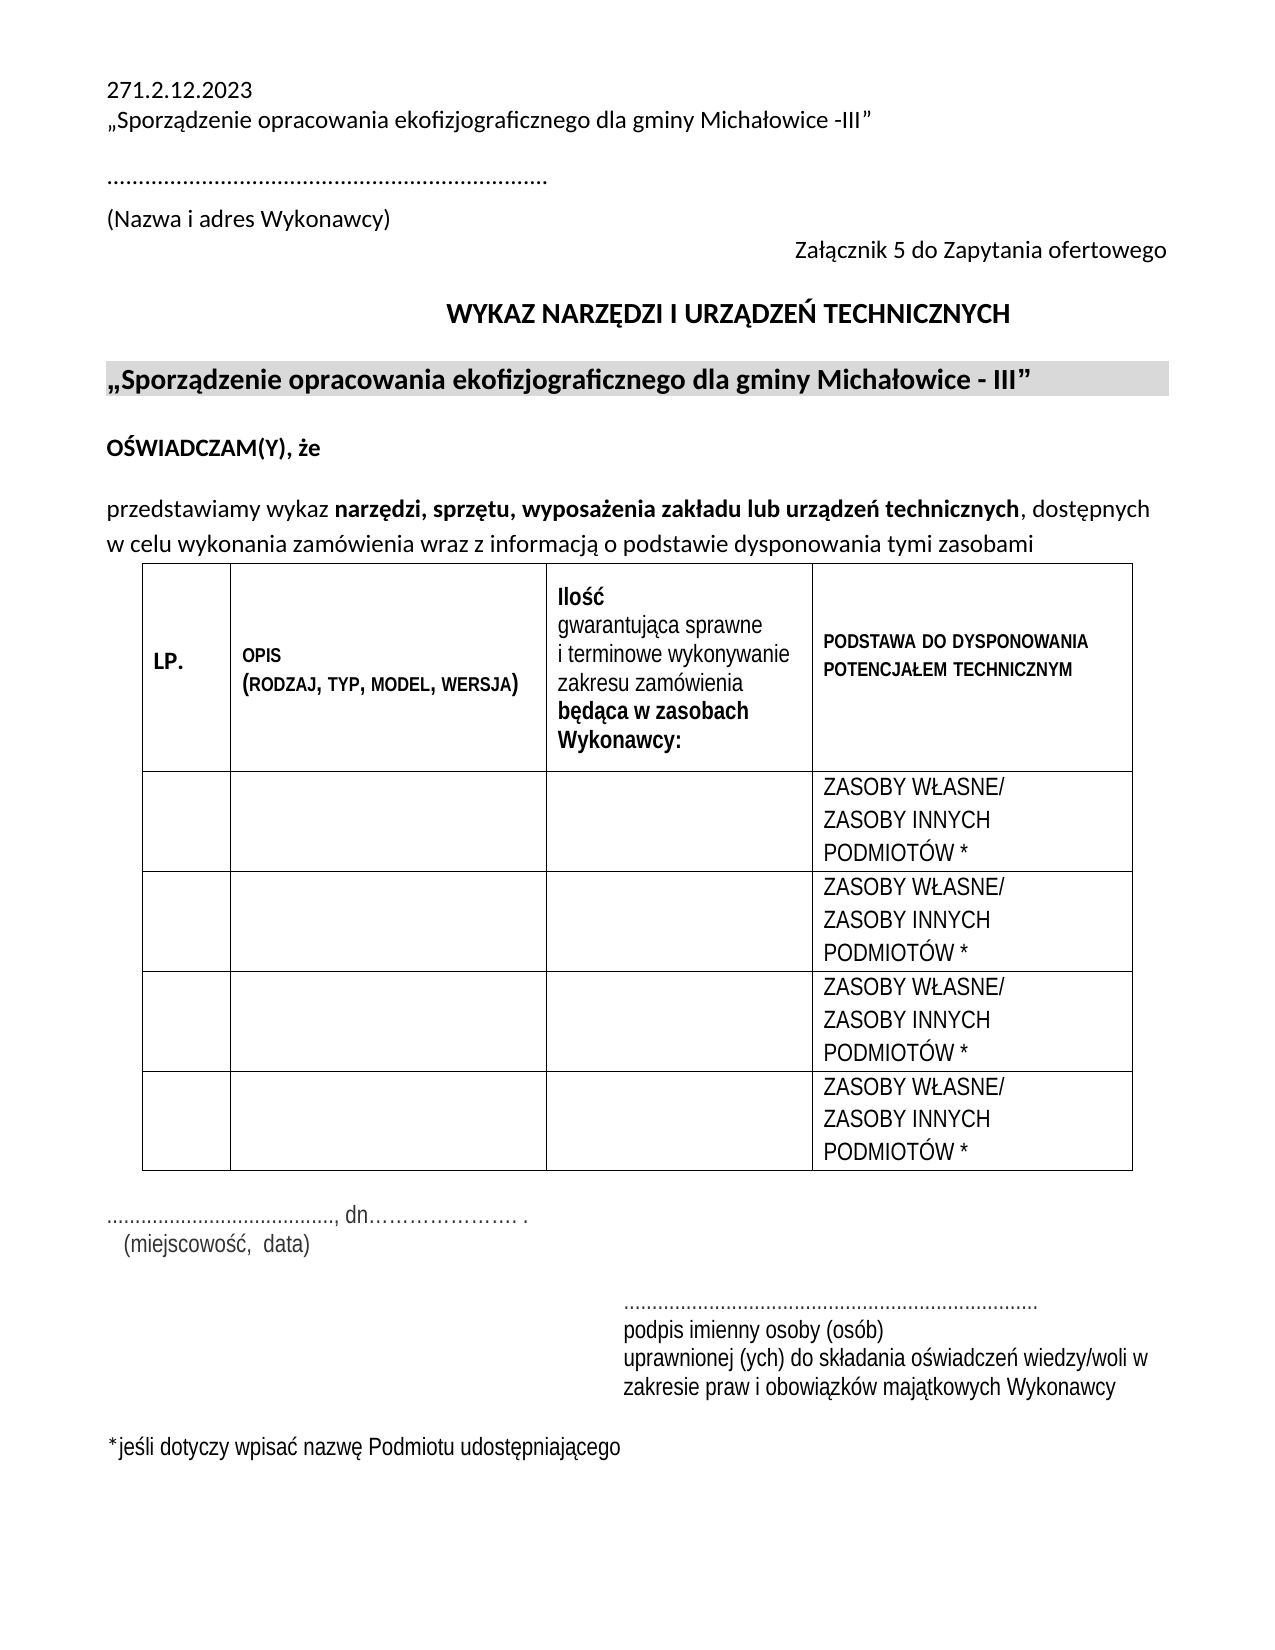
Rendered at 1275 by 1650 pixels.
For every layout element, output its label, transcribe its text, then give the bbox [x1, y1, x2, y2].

text „Sporządzenie opracowania ekofizjograficznego dla gminy Michałowice - III” [106, 361, 1169, 396]
table_cell [547, 872, 812, 971]
text *jeśli dotyczy wpisać nazwę Podmiotu udostępniającego [106, 1431, 1169, 1462]
text Załącznik 5 do Zapytania ofertowego [357, 234, 1169, 264]
table_header opis (rodzaj, typ, model, wersja) [231, 564, 546, 771]
text uprawnionej (ych) do składania oświadczeń wiedzy/woli w zakresie praw i obowiązków majątkowych Wykonawcy [623, 1343, 1169, 1401]
table_cell ZASOBY WŁASNE/ ZASOBY INNYCH PODMIOTÓW * [813, 772, 1132, 871]
table_cell ZASOBY WŁASNE/ ZASOBY INNYCH PODMIOTÓW * [813, 972, 1132, 1071]
table_cell [547, 1072, 812, 1170]
table_cell [143, 972, 230, 1071]
table_cell [143, 872, 230, 971]
table_header LP. [143, 564, 230, 771]
text ........................................, dn…………………. . [106, 1200, 1169, 1229]
table_cell ZASOBY WŁASNE/ ZASOBY INNYCH PODMIOTÓW * [813, 1072, 1132, 1170]
table_cell ZASOBY WŁASNE/ ZASOBY INNYCH PODMIOTÓW * [813, 872, 1132, 971]
text ...................................................................... [106, 160, 1169, 191]
table_header Ilość gwarantująca sprawne i terminowe wykonywanie zakresu zamówienia będąca w zasobach Wykonawcy: [547, 564, 812, 771]
text (miejscowość, data) [106, 1229, 1169, 1257]
text (Nazwa i adres Wykonawcy) [106, 203, 1169, 234]
text podpis imienny osoby (osób) [623, 1315, 1169, 1343]
table_cell [231, 972, 546, 1071]
table_cell [231, 872, 546, 971]
table_header podstawa do dysponowania potencjałem technicznym [813, 564, 1132, 771]
table_cell [547, 772, 812, 871]
table_cell [231, 1072, 546, 1170]
text WYKAZ NARZĘDZI I URZĄDZEŃ TECHNICZNYCH [446, 295, 1169, 330]
table_cell [547, 972, 812, 1071]
text OŚWIADCZAM(Y), że [106, 432, 1169, 463]
text ......................................................................... [623, 1286, 1169, 1315]
table_cell [143, 1072, 230, 1170]
table_cell [143, 772, 230, 871]
text przedstawiamy wykaz narzędzi, sprzętu, wyposażenia zakładu lub urządzeń technicznych, dostępnych w celu wykonania zamówienia wraz z informacją o podstawie dysponowania tymi zasobami [106, 493, 1169, 559]
table_cell [231, 772, 546, 871]
